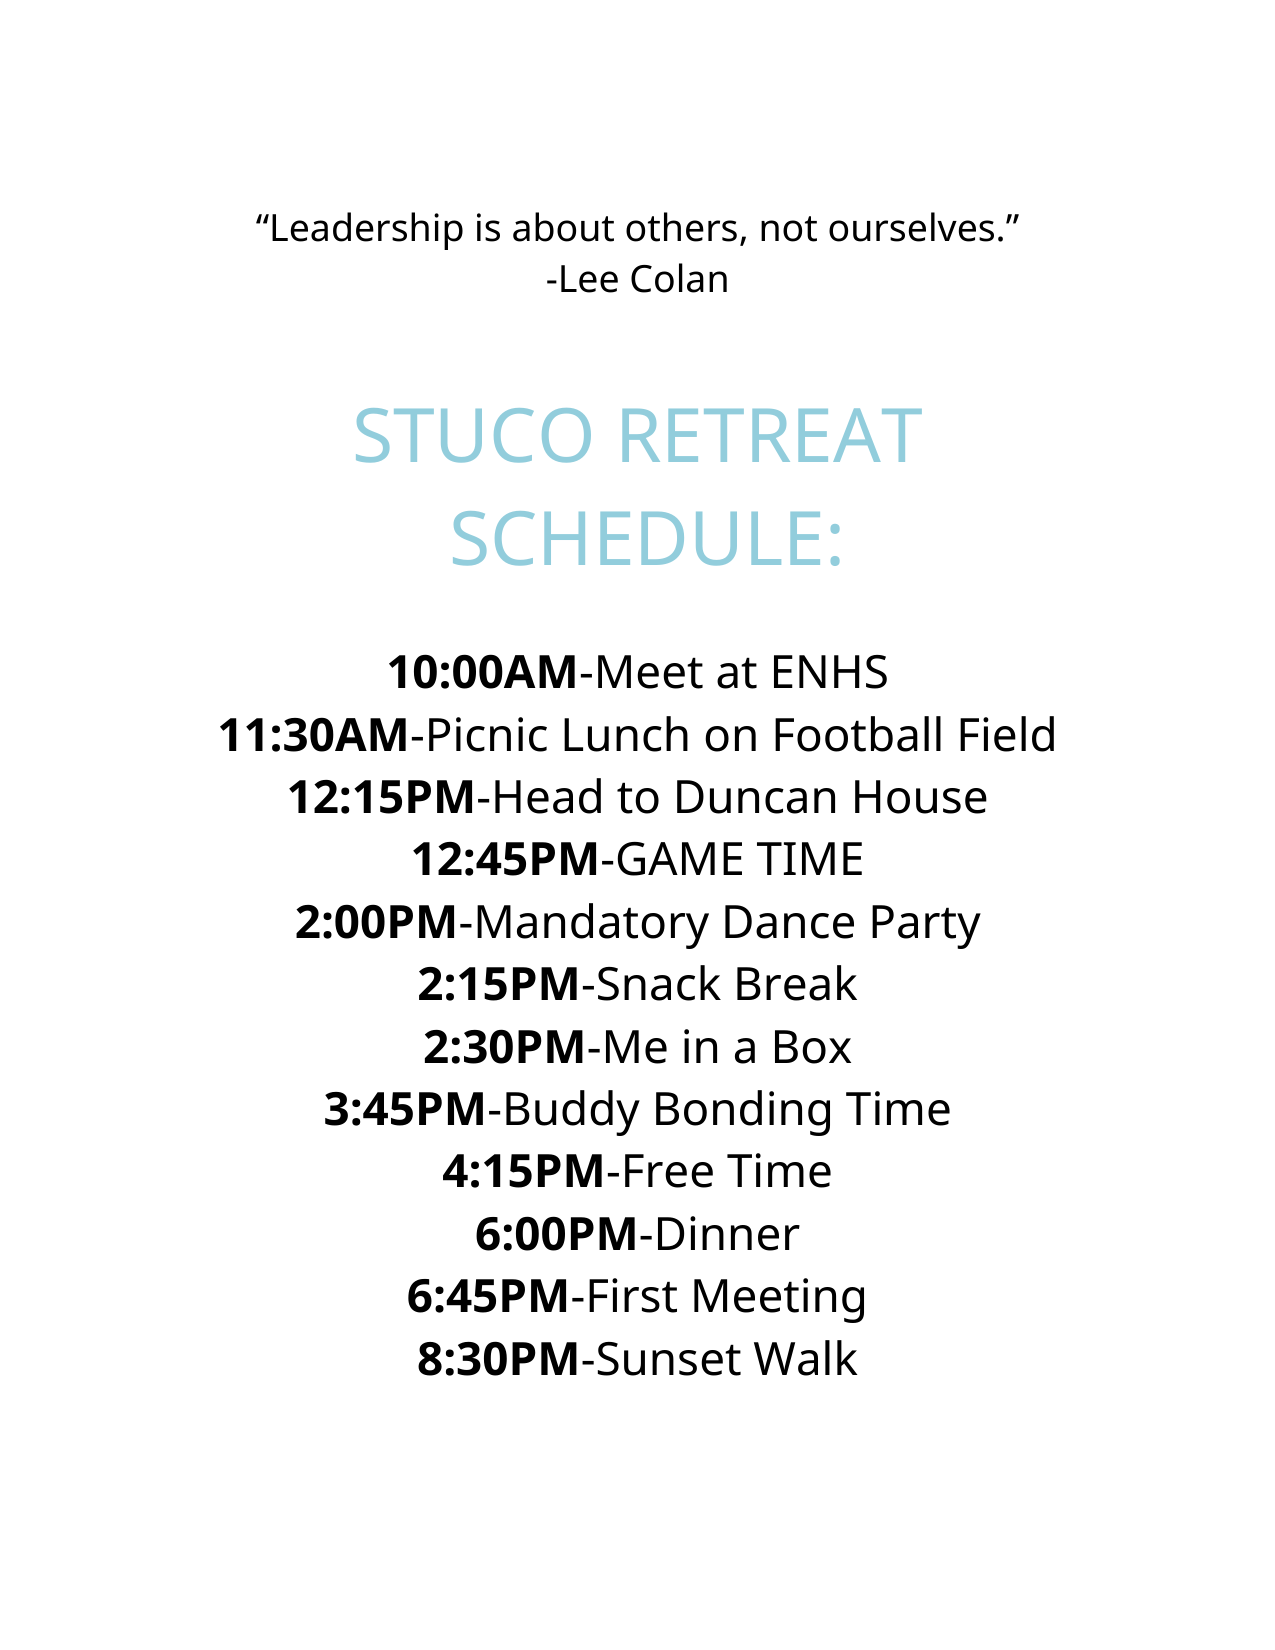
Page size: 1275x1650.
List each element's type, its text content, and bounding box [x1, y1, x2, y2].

text 6:00PM-Dinner [187, 1201, 1087, 1264]
text 12:45PM-GAME TIME [187, 827, 1087, 889]
text 10:00AM-Meet at ENHS [187, 640, 1087, 702]
text 3:45PM-Buddy Bonding Time [187, 1076, 1087, 1139]
text -Lee Colan [187, 252, 1087, 303]
text 8:30PM-Sunset Walk [187, 1326, 1087, 1388]
text 4:15PM-Free Time [187, 1139, 1087, 1201]
text 6:45PM-First Meeting [187, 1264, 1087, 1326]
text 2:30PM-Me in a Box [187, 1014, 1087, 1076]
text STUCO RETREAT [187, 383, 1087, 485]
text “Leadership is about others, not ourselves.” [187, 201, 1087, 252]
text SCHEDULE: [187, 485, 1087, 587]
text 2:00PM-Mandatory Dance Party [187, 889, 1087, 952]
text 12:15PM-Head to Duncan House [187, 764, 1087, 827]
text 2:15PM-Snack Break [187, 952, 1087, 1014]
text 11:30AM-Picnic Lunch on Football Field [187, 702, 1087, 764]
